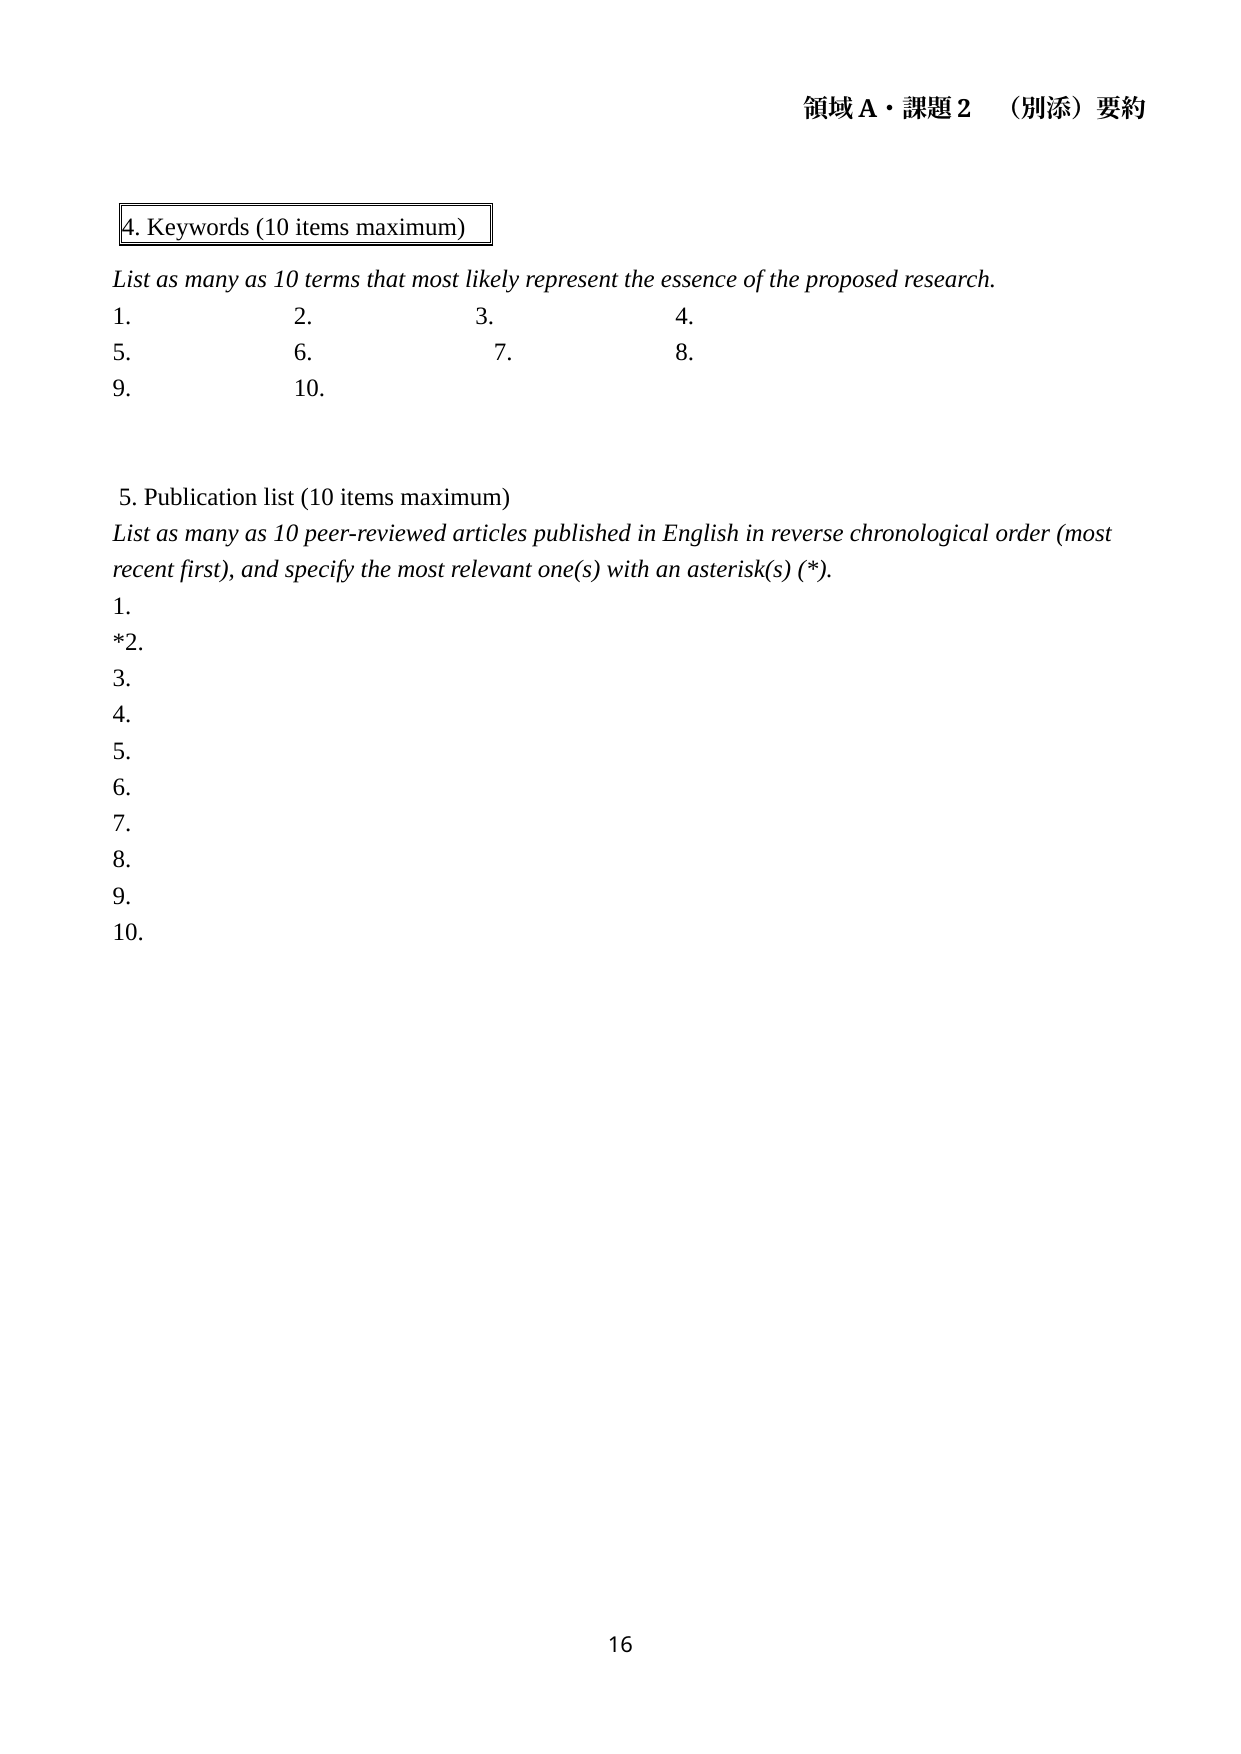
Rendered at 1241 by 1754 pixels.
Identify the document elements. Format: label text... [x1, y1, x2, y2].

text 10. [112, 913, 1128, 949]
text 9. 10. [112, 369, 1128, 406]
text List as many as 10 peer-reviewed articles published in English in reverse chronological order (most recent first), and specify the most relevant one(s) with an asterisk(s) (*). [112, 514, 1128, 587]
text *2. [112, 623, 1128, 659]
text 3. [112, 659, 1128, 696]
text 5. 6. 7. 8. [112, 333, 1128, 369]
text 4. [112, 696, 1128, 732]
text 5. Publication list (10 items maximum) [112, 478, 1128, 514]
text 8. [112, 841, 1128, 877]
text 5. [112, 732, 1128, 768]
text 7. [112, 804, 1128, 841]
text 4. Keywords (10 items maximum) [112, 188, 1128, 261]
text List as many as 10 terms that most likely represent the essence of the proposed research. [112, 261, 1128, 297]
text 6. [112, 768, 1128, 804]
text 1. [112, 587, 1128, 623]
text 9. [112, 877, 1128, 913]
text 1. 2. 3. 4. [112, 297, 1128, 333]
